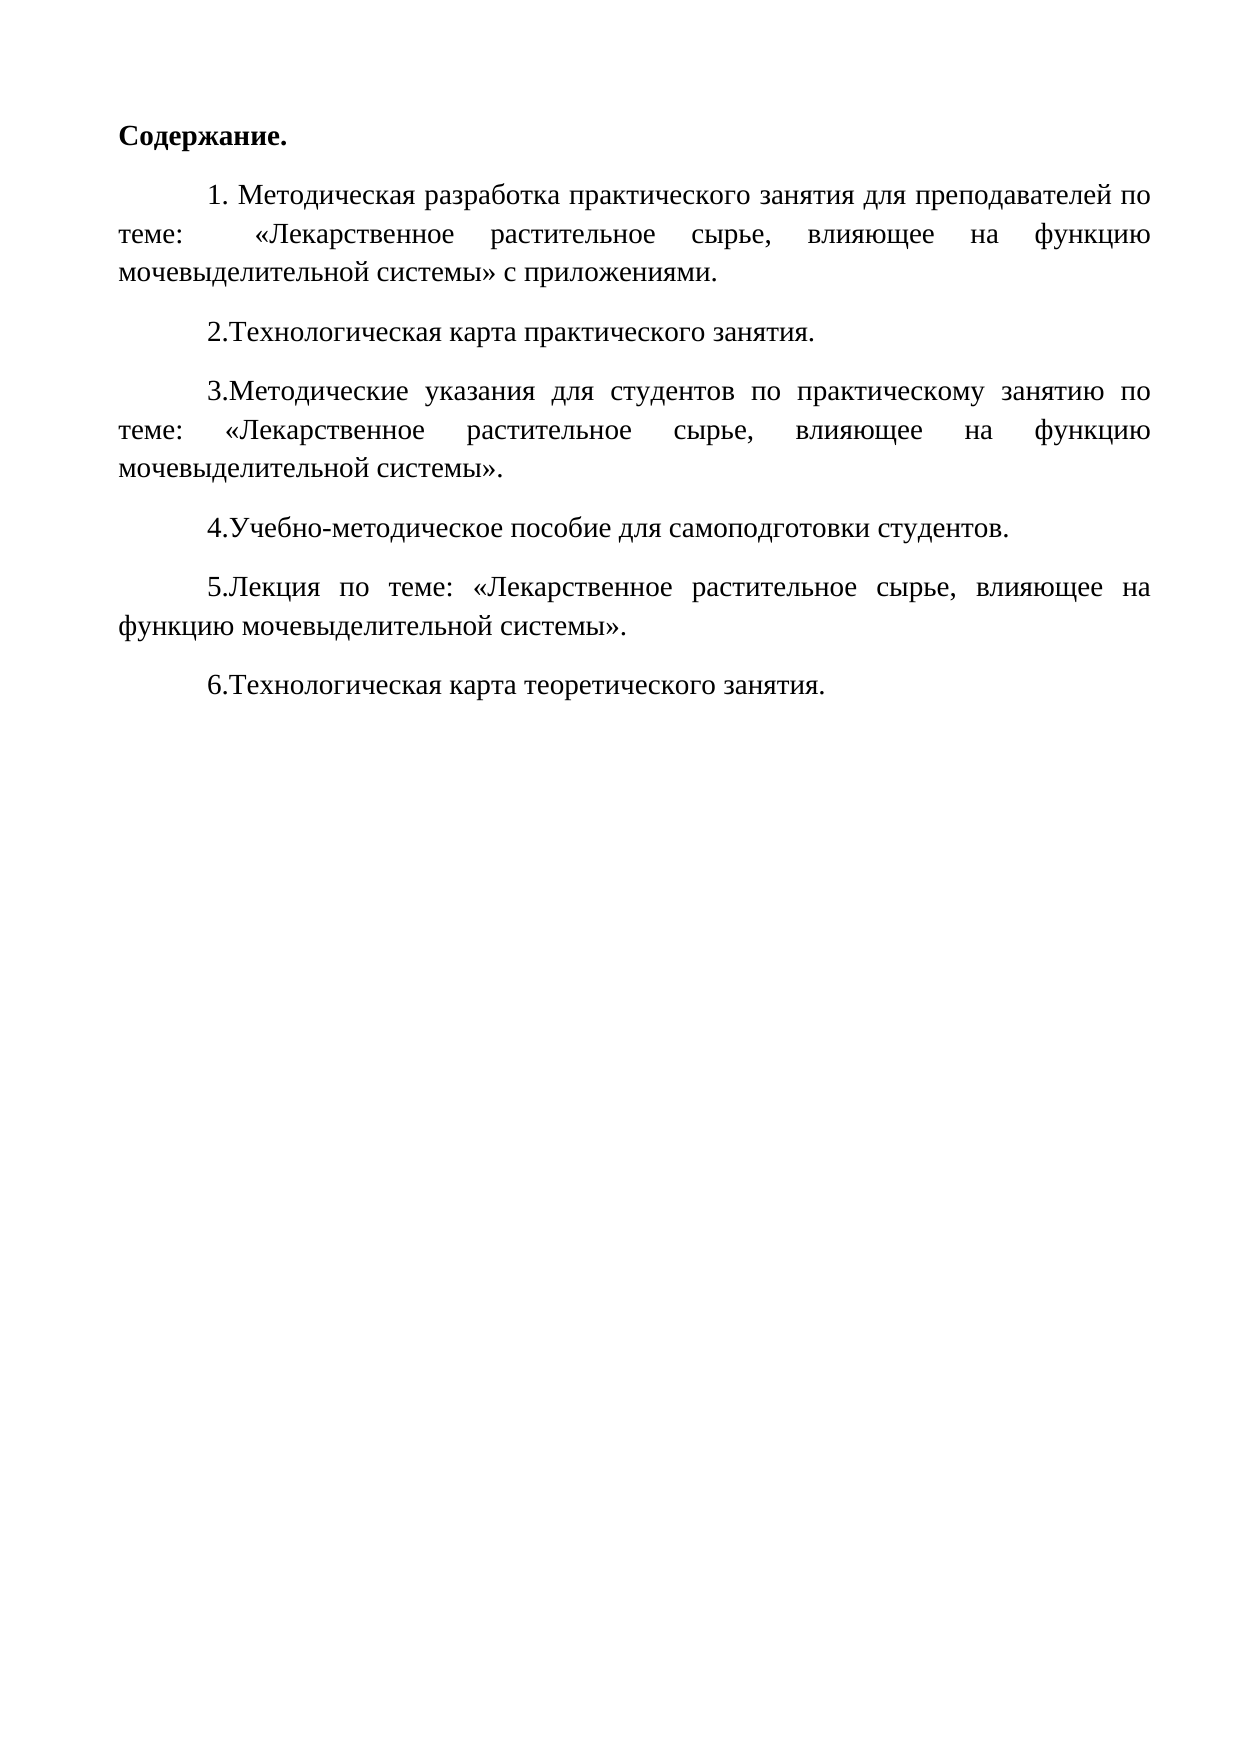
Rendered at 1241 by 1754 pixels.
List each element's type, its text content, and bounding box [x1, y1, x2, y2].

text Содержание. [118, 118, 1152, 152]
text 6.Технологическая карта теоретического занятия. [118, 667, 1152, 701]
text 3.Методические указания для студентов по практическому занятию по теме: «Лекарственное растительное сырье, влияющее на функцию мочевыделительной системы». [118, 373, 1152, 484]
text 4.Учебно-методическое пособие для самоподготовки студентов. [118, 510, 1152, 543]
text 5.Лекция по теме: «Лекарственное растительное сырье, влияющее на функцию мочевыделительной системы». [118, 569, 1152, 641]
text 2.Технологическая карта практического занятия. [118, 314, 1152, 347]
text 1. Методическая разработка практического занятия для преподавателей по теме: «Лекарственное растительное сырье, влияющее на функцию мочевыделительной системы» с приложениями. [118, 177, 1152, 288]
